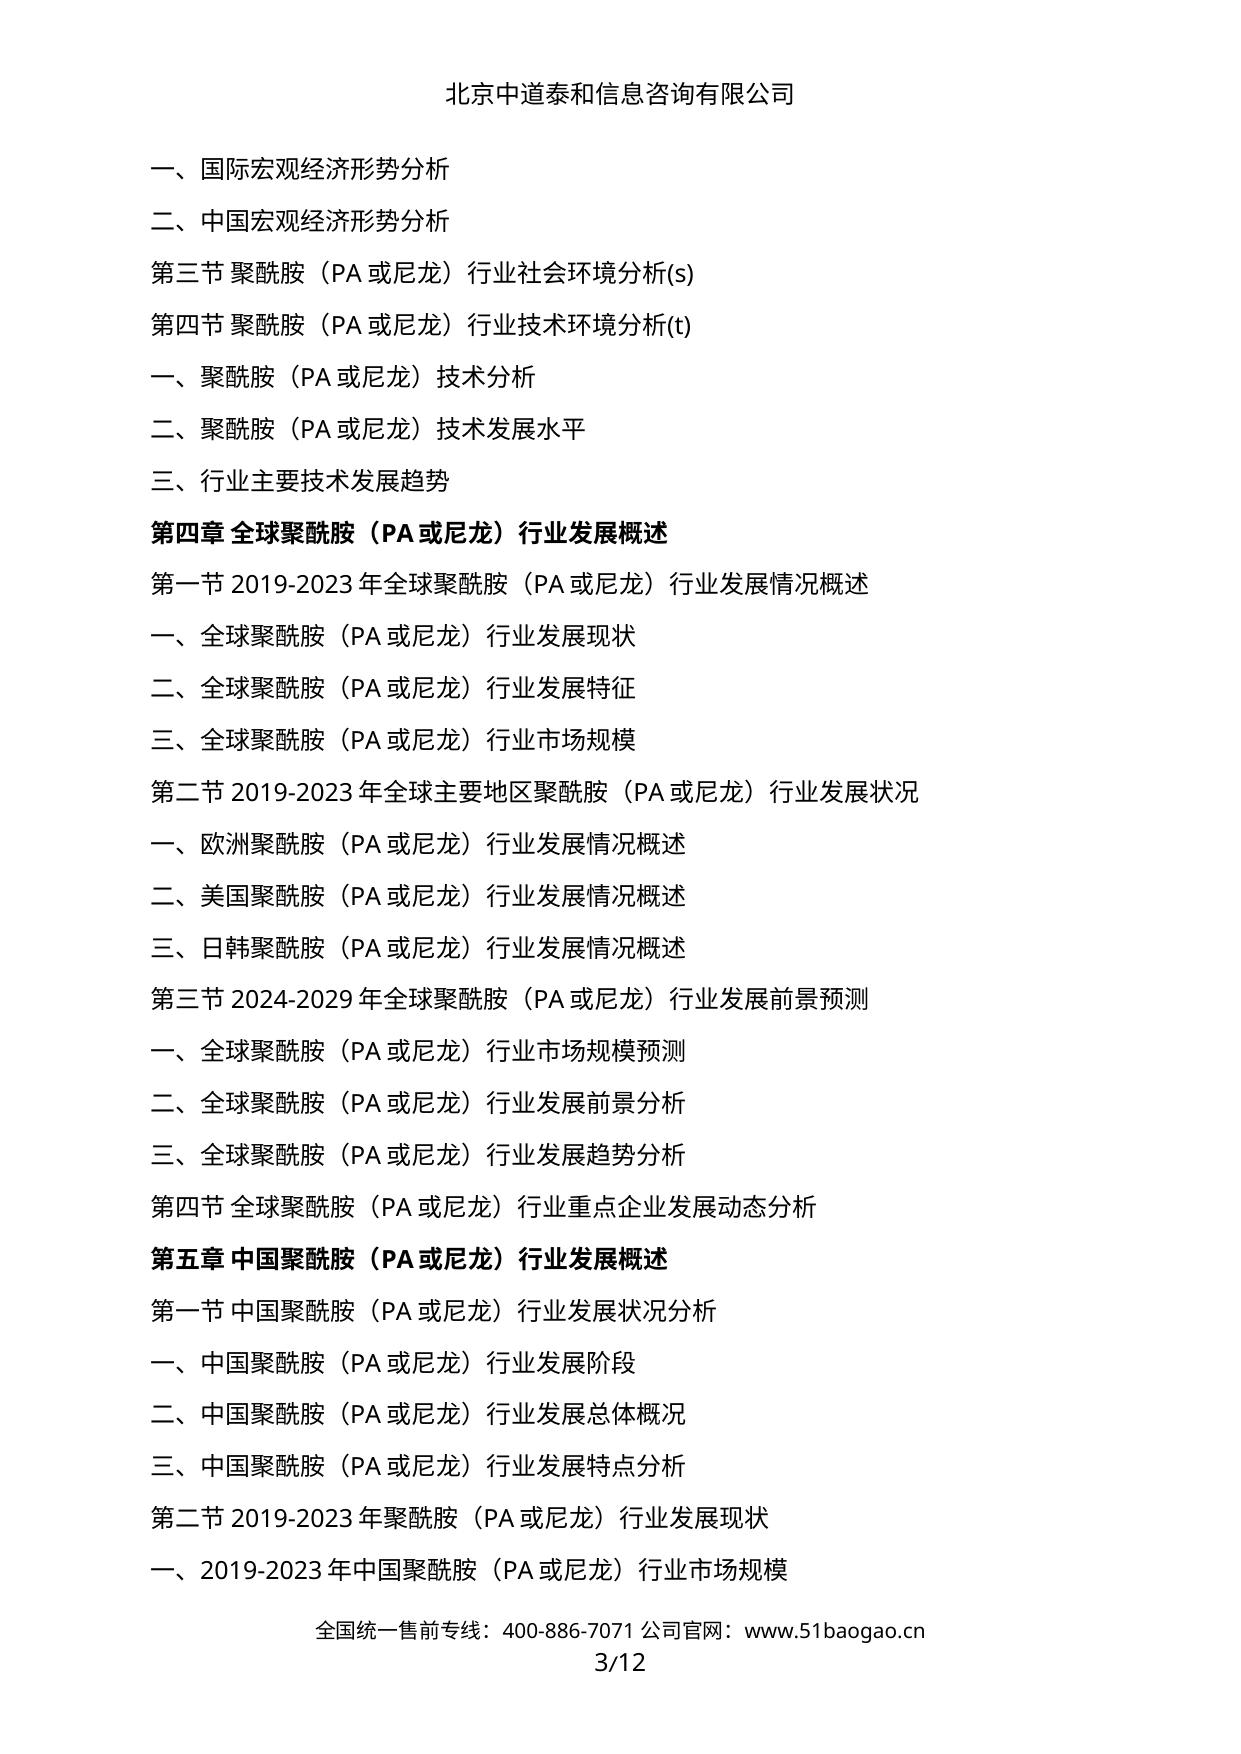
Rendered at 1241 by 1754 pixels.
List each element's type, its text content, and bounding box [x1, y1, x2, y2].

text 第四节 聚酰胺（PA或尼龙）行业技术环境分析(t) [150, 306, 1090, 342]
text 第二节 2019-2023年聚酰胺（PA或尼龙）行业发展现状 [150, 1499, 1090, 1535]
text 第三节 聚酰胺（PA或尼龙）行业社会环境分析(s) [150, 254, 1090, 290]
text 三、中国聚酰胺（PA或尼龙）行业发展特点分析 [150, 1447, 1090, 1483]
text 三、全球聚酰胺（PA或尼龙）行业发展趋势分析 [150, 1136, 1090, 1172]
text 二、全球聚酰胺（PA或尼龙）行业发展特征 [150, 669, 1090, 705]
text 第三节 2024-2029年全球聚酰胺（PA或尼龙）行业发展前景预测 [150, 980, 1090, 1016]
text 一、全球聚酰胺（PA或尼龙）行业市场规模预测 [150, 1032, 1090, 1068]
text 二、美国聚酰胺（PA或尼龙）行业发展情况概述 [150, 876, 1090, 912]
text 一、国际宏观经济形势分析 [150, 150, 1090, 186]
text 第四章 全球聚酰胺（PA或尼龙）行业发展概述 [150, 513, 1090, 549]
text 三、全球聚酰胺（PA或尼龙）行业市场规模 [150, 721, 1090, 757]
text 二、聚酰胺（PA或尼龙）技术发展水平 [150, 409, 1090, 446]
text 第四节 全球聚酰胺（PA或尼龙）行业重点企业发展动态分析 [150, 1187, 1090, 1224]
text 第一节 中国聚酰胺（PA或尼龙）行业发展状况分析 [150, 1291, 1090, 1327]
text 一、聚酰胺（PA或尼龙）技术分析 [150, 357, 1090, 394]
text 三、行业主要技术发展趋势 [150, 461, 1090, 497]
text 二、中国聚酰胺（PA或尼龙）行业发展总体概况 [150, 1395, 1090, 1431]
text 二、全球聚酰胺（PA或尼龙）行业发展前景分析 [150, 1084, 1090, 1120]
text 二、中国宏观经济形势分析 [150, 202, 1090, 238]
text 三、日韩聚酰胺（PA或尼龙）行业发展情况概述 [150, 928, 1090, 964]
text 第五章 中国聚酰胺（PA或尼龙）行业发展概述 [150, 1239, 1090, 1276]
text 一、2019-2023年中国聚酰胺（PA或尼龙）行业市场规模 [150, 1551, 1090, 1587]
text 一、全球聚酰胺（PA或尼龙）行业发展现状 [150, 617, 1090, 653]
text 一、欧洲聚酰胺（PA或尼龙）行业发展情况概述 [150, 824, 1090, 861]
text 第二节 2019-2023年全球主要地区聚酰胺（PA或尼龙）行业发展状况 [150, 772, 1090, 809]
text 一、中国聚酰胺（PA或尼龙）行业发展阶段 [150, 1343, 1090, 1379]
text 第一节 2019-2023年全球聚酰胺（PA或尼龙）行业发展情况概述 [150, 565, 1090, 601]
